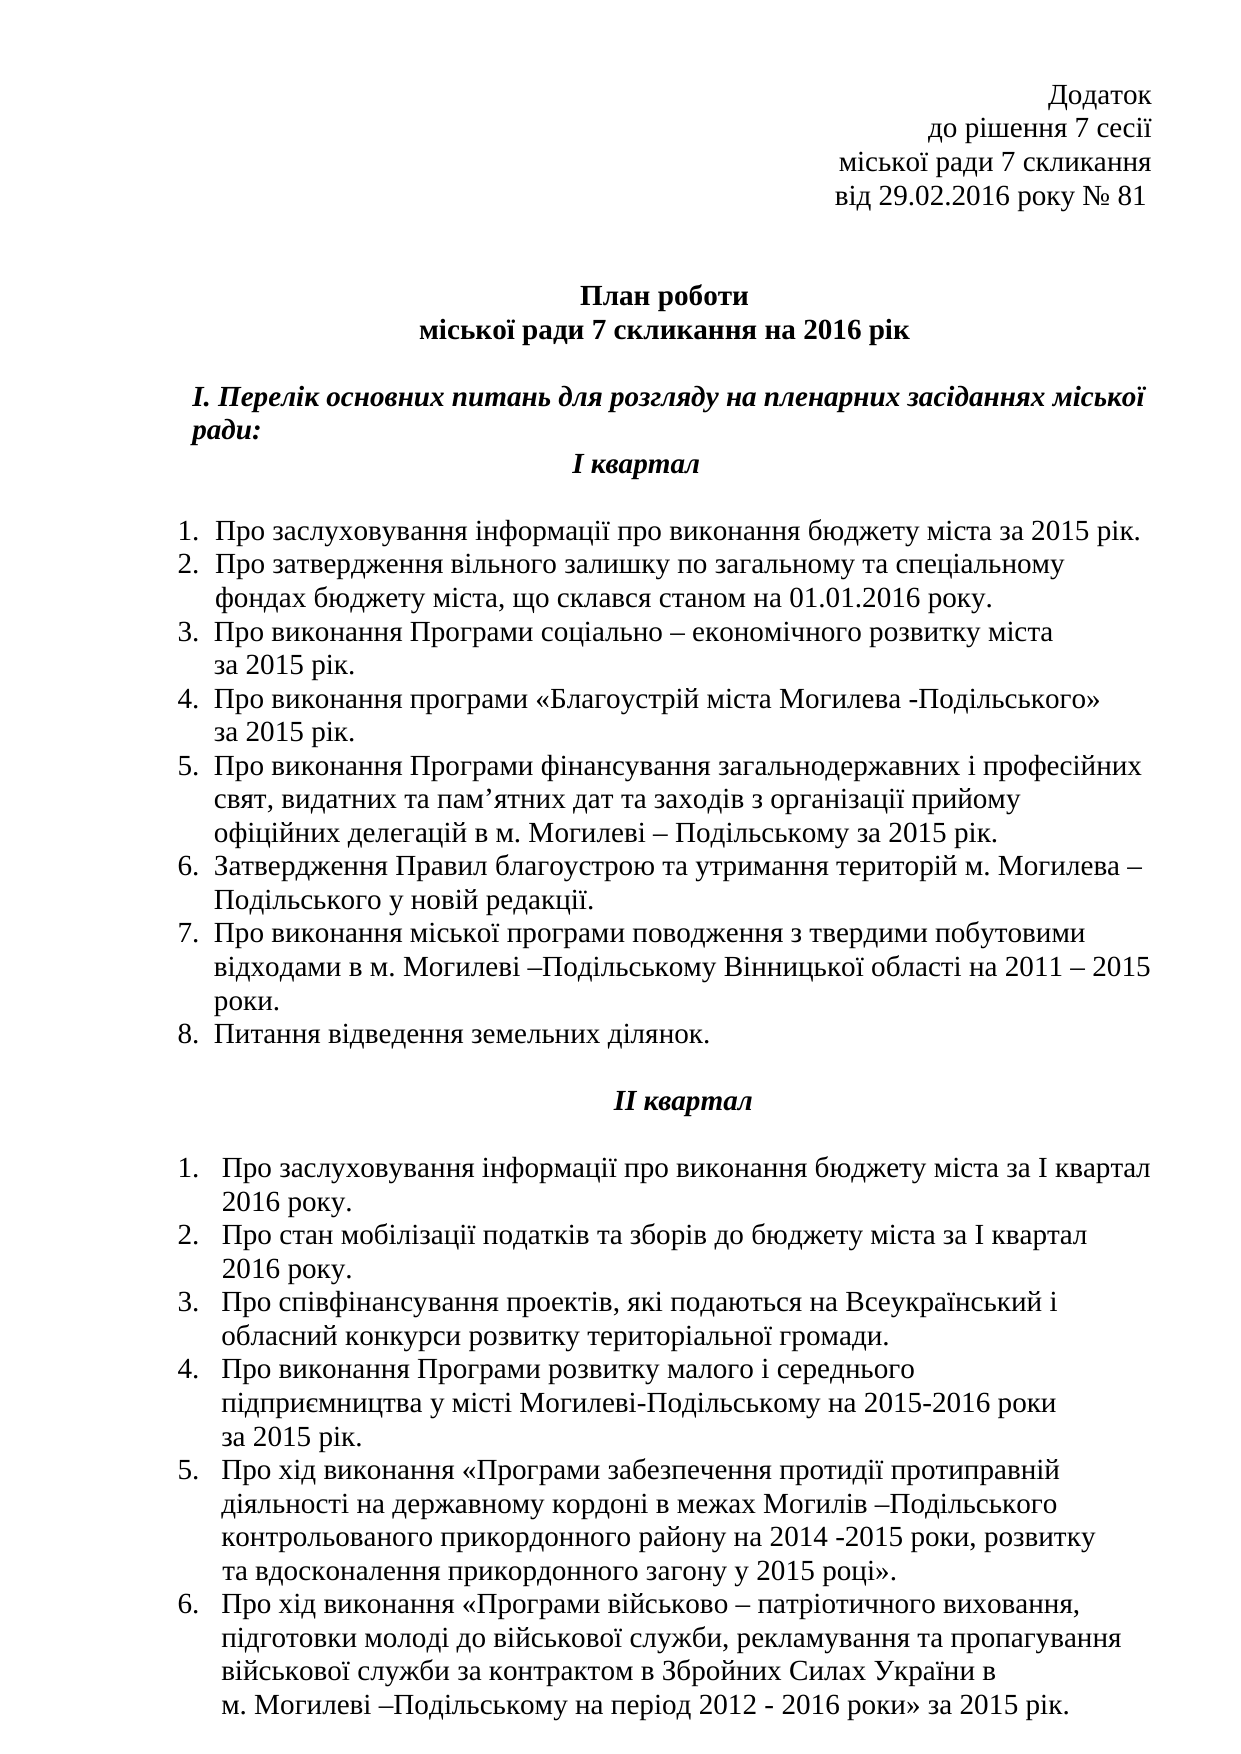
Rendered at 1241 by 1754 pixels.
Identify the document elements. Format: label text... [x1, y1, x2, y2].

text 3. Про співфінансування проектів, які подаються на Всеукраїнський і [177, 1284, 1152, 1318]
text 6. Про хід виконання «Програми військово – патріотичного виховання, [177, 1586, 1152, 1620]
text офіційних делегацій в м. Могилеві – Подільському за 2015 рік. [177, 815, 1152, 848]
text 8. Питання відведення земельних ділянок. [177, 1016, 1152, 1050]
text роки. [177, 983, 1152, 1016]
text за 2015 рік. [177, 714, 1152, 748]
text 5. Про виконання Програми фінансування загальнодержавних і професійних [177, 748, 1152, 781]
text обласний конкурси розвитку територіальної громади. [177, 1318, 1152, 1352]
text до рішення 7 сесії [158, 111, 1152, 144]
text діяльності на державному кордоні в межах Могилів –Подільського [177, 1486, 1152, 1519]
text міської ради 7 скликання [158, 144, 1152, 178]
text І. Перелік основних питань для розгляду на пленарних засіданнях міської ради: [192, 379, 1152, 446]
text за 2015 рік. [177, 647, 1152, 681]
text свят, видатних та пам’ятних дат та заходів з організації прийому [177, 781, 1152, 815]
text відходами в м. Могилеві –Подільському Вінницької області на 2011 – 2015 [177, 949, 1152, 983]
text та вдосконалення прикордонного загону у 2015 році». [215, 1553, 1152, 1586]
text м. Могилеві –Подільському на період 2012 - 2016 роки» за 2015 рік. [177, 1687, 1152, 1721]
text 4. Про виконання програми «Благоустрій міста Могилева -Подільського» [177, 681, 1152, 714]
text від 29.02.2016 року № 81 [215, 178, 1152, 211]
text План роботи [177, 278, 1152, 312]
text підготовки молоді до військової служби, рекламування та пропагування [177, 1620, 1152, 1653]
list Про затвердження вільного залишку по загальному та спеціальному фондах бюджету міста, що склався станом на 01.01.2016 року. [177, 547, 1152, 614]
text 3. Про виконання Програми соціально – економічного розвитку міста [177, 614, 1152, 647]
text військової служби за контрактом в Збройних Силах України в [177, 1653, 1152, 1687]
text 5. Про хід виконання «Програми забезпечення протидії протиправній [177, 1452, 1152, 1486]
text 7. Про виконання міської програми поводження з твердими побутовими [177, 916, 1152, 949]
text 4. Про виконання Програми розвитку малого і середнього [177, 1352, 1152, 1385]
text контрольованого прикордонного району на 2014 -2015 роки, розвитку [177, 1519, 1152, 1553]
text І квартал [215, 446, 1152, 479]
list Про заслуховування інформації про виконання бюджету міста за 2015 рік. [177, 513, 1152, 547]
text міської ради 7 скликання на 2016 рік [177, 312, 1152, 345]
text 6. Затвердження Правил благоустрою та утримання територій м. Могилева – [177, 848, 1152, 882]
list Про заслуховування інформації про виконання бюджету міста за І квартал 2016 року. [177, 1150, 1152, 1217]
text за 2015 рік. [177, 1419, 1152, 1452]
text Додаток [158, 77, 1152, 111]
text підприємництва у місті Могилеві-Подільському на 2015-2016 роки [177, 1385, 1152, 1419]
text Подільського у новій редакції. [177, 882, 1152, 916]
list Про стан мобілізації податків та зборів до бюджету міста за І квартал 2016 року. [177, 1217, 1152, 1284]
text ІІ квартал [215, 1083, 1152, 1117]
